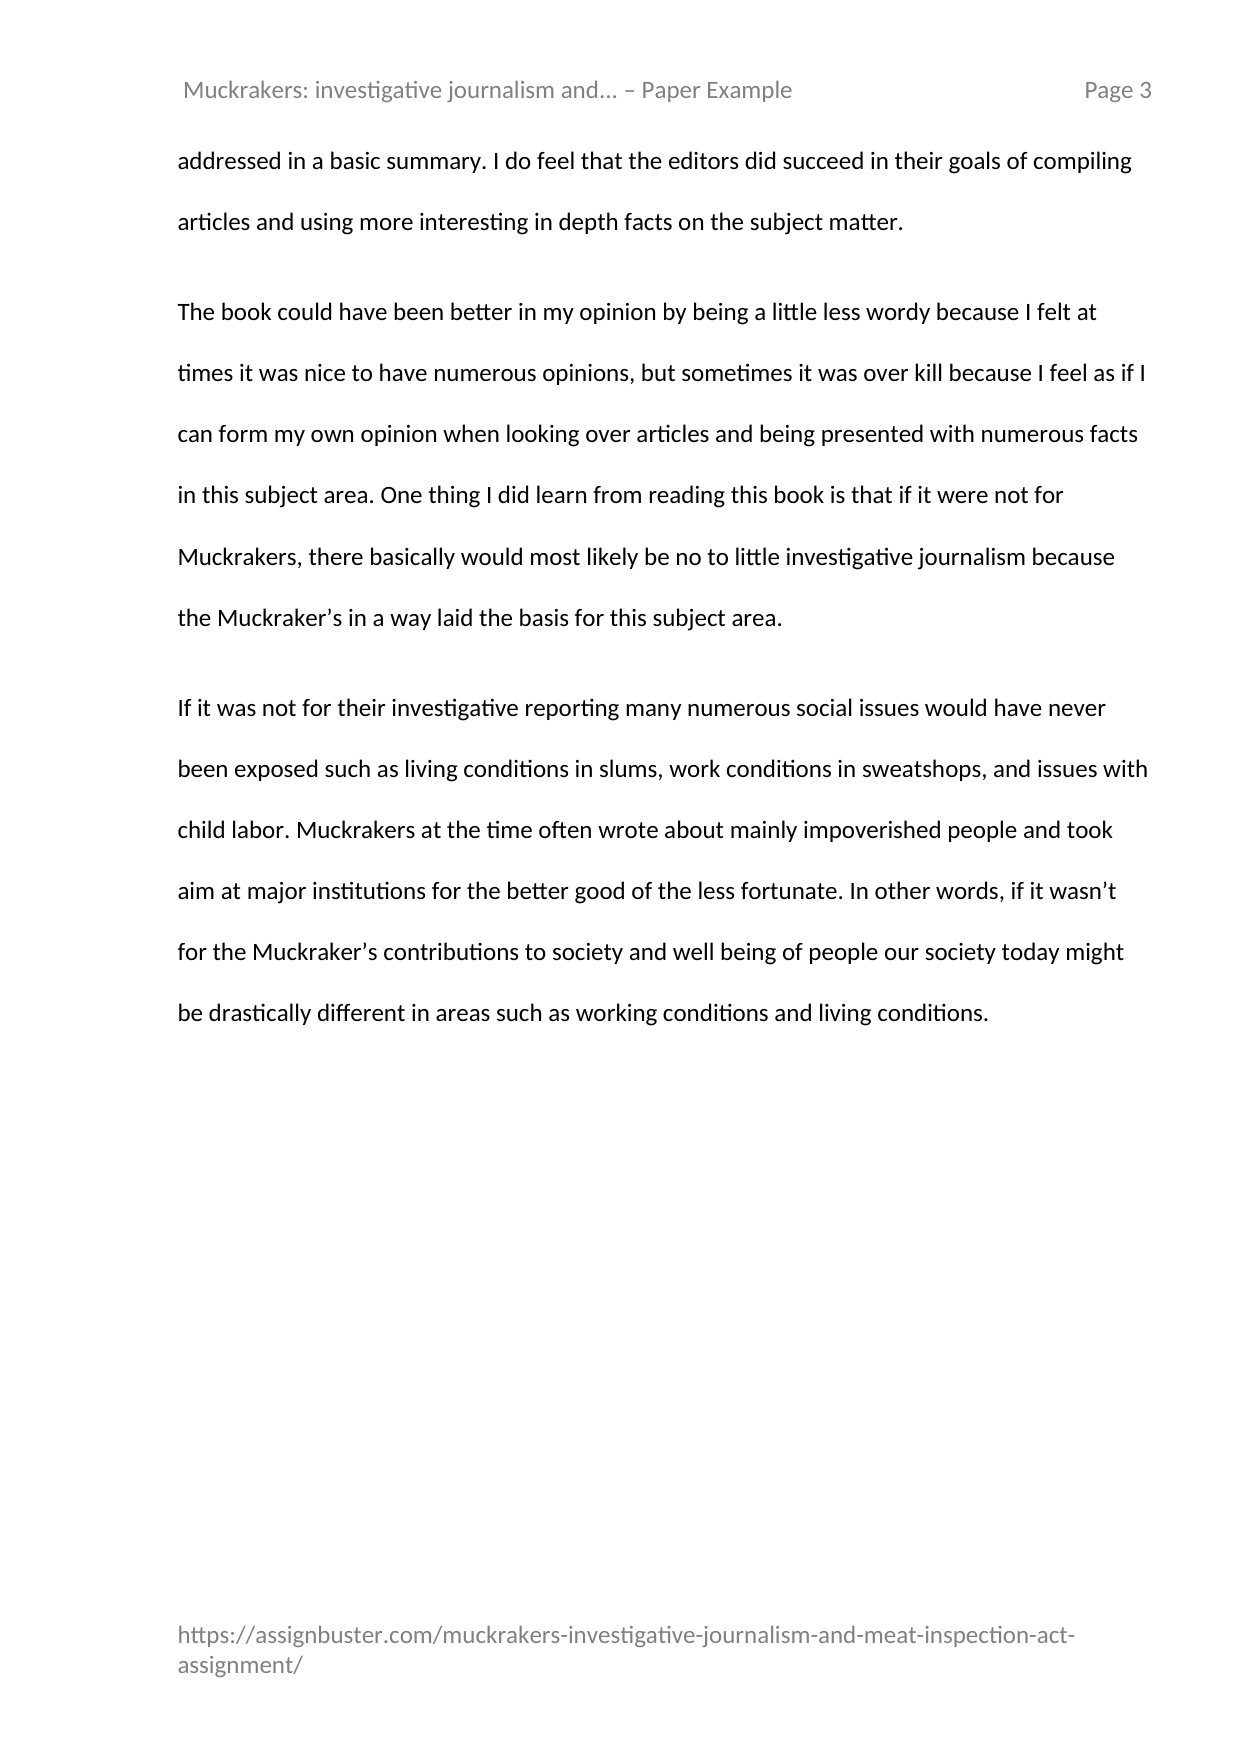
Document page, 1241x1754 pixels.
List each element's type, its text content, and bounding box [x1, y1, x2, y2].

text The book could have been better in my opinion by being a little less wordy because I felt at times it was nice to have numerous opinions, but sometimes it was over kill because I feel as if I can form my own opinion when looking over articles and being presented with numerous facts in this subject area. One thing I did learn from reading this book is that if it were not for Muckrakers, there basically would most likely be no to little investigative journalism because the Muckraker’s in a way laid the basis for this subject area. [177, 297, 1152, 632]
text If it was not for their investigative reporting many numerous social issues would have never been exposed such as living conditions in slums, work conditions in sweatshops, and issues with child labor. Muckrakers at the time often wrote about mainly impoverished people and took aim at major institutions for the better good of the less fortunate. In other words, if it wasn’t for the Muckraker’s contributions to society and well being of people our society today might be drastically different in areas such as working conditions and living conditions. [177, 692, 1152, 1028]
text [177, 145, 1152, 237]
